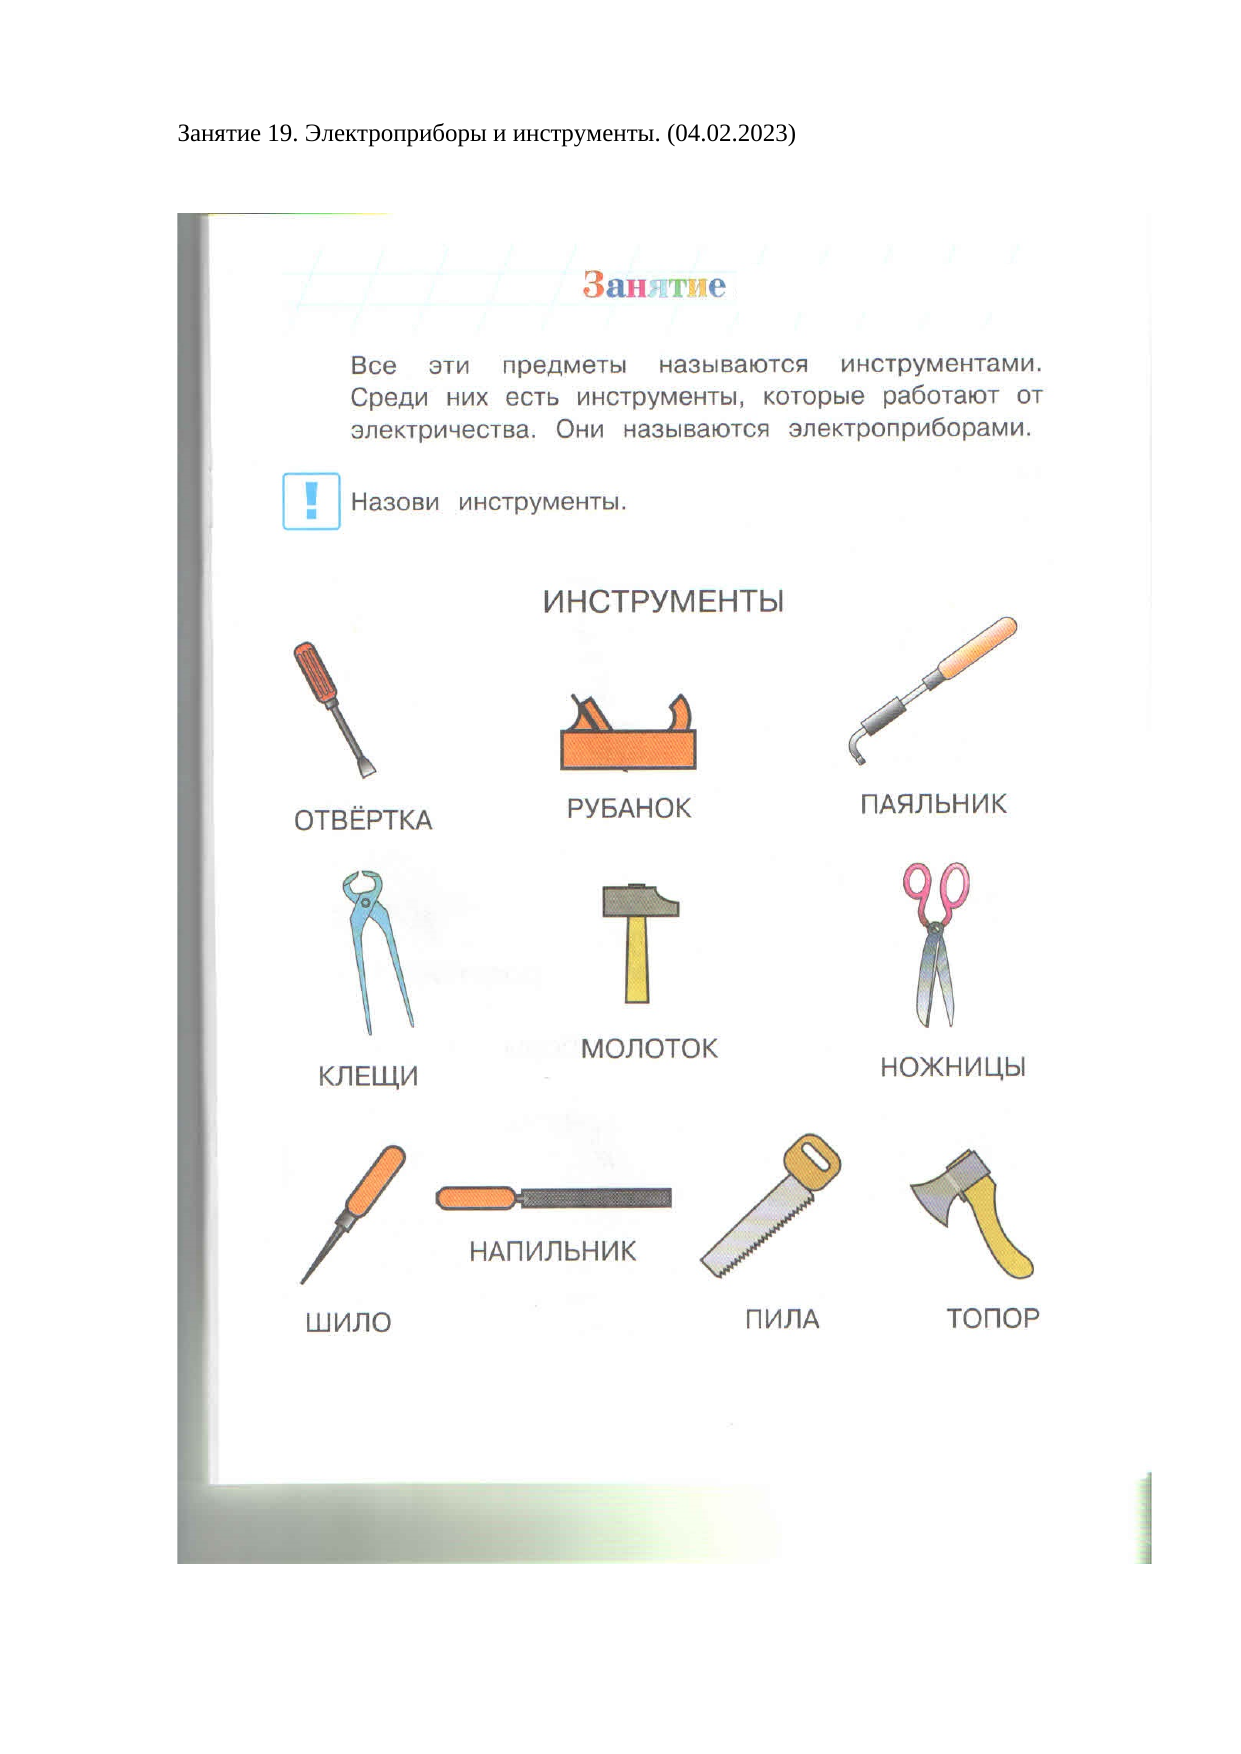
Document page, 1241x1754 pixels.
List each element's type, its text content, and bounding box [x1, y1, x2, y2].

picture [177, 213, 1152, 1564]
text Занятие 19. Электроприборы и инструменты. (04.02.2023) [177, 118, 1152, 147]
